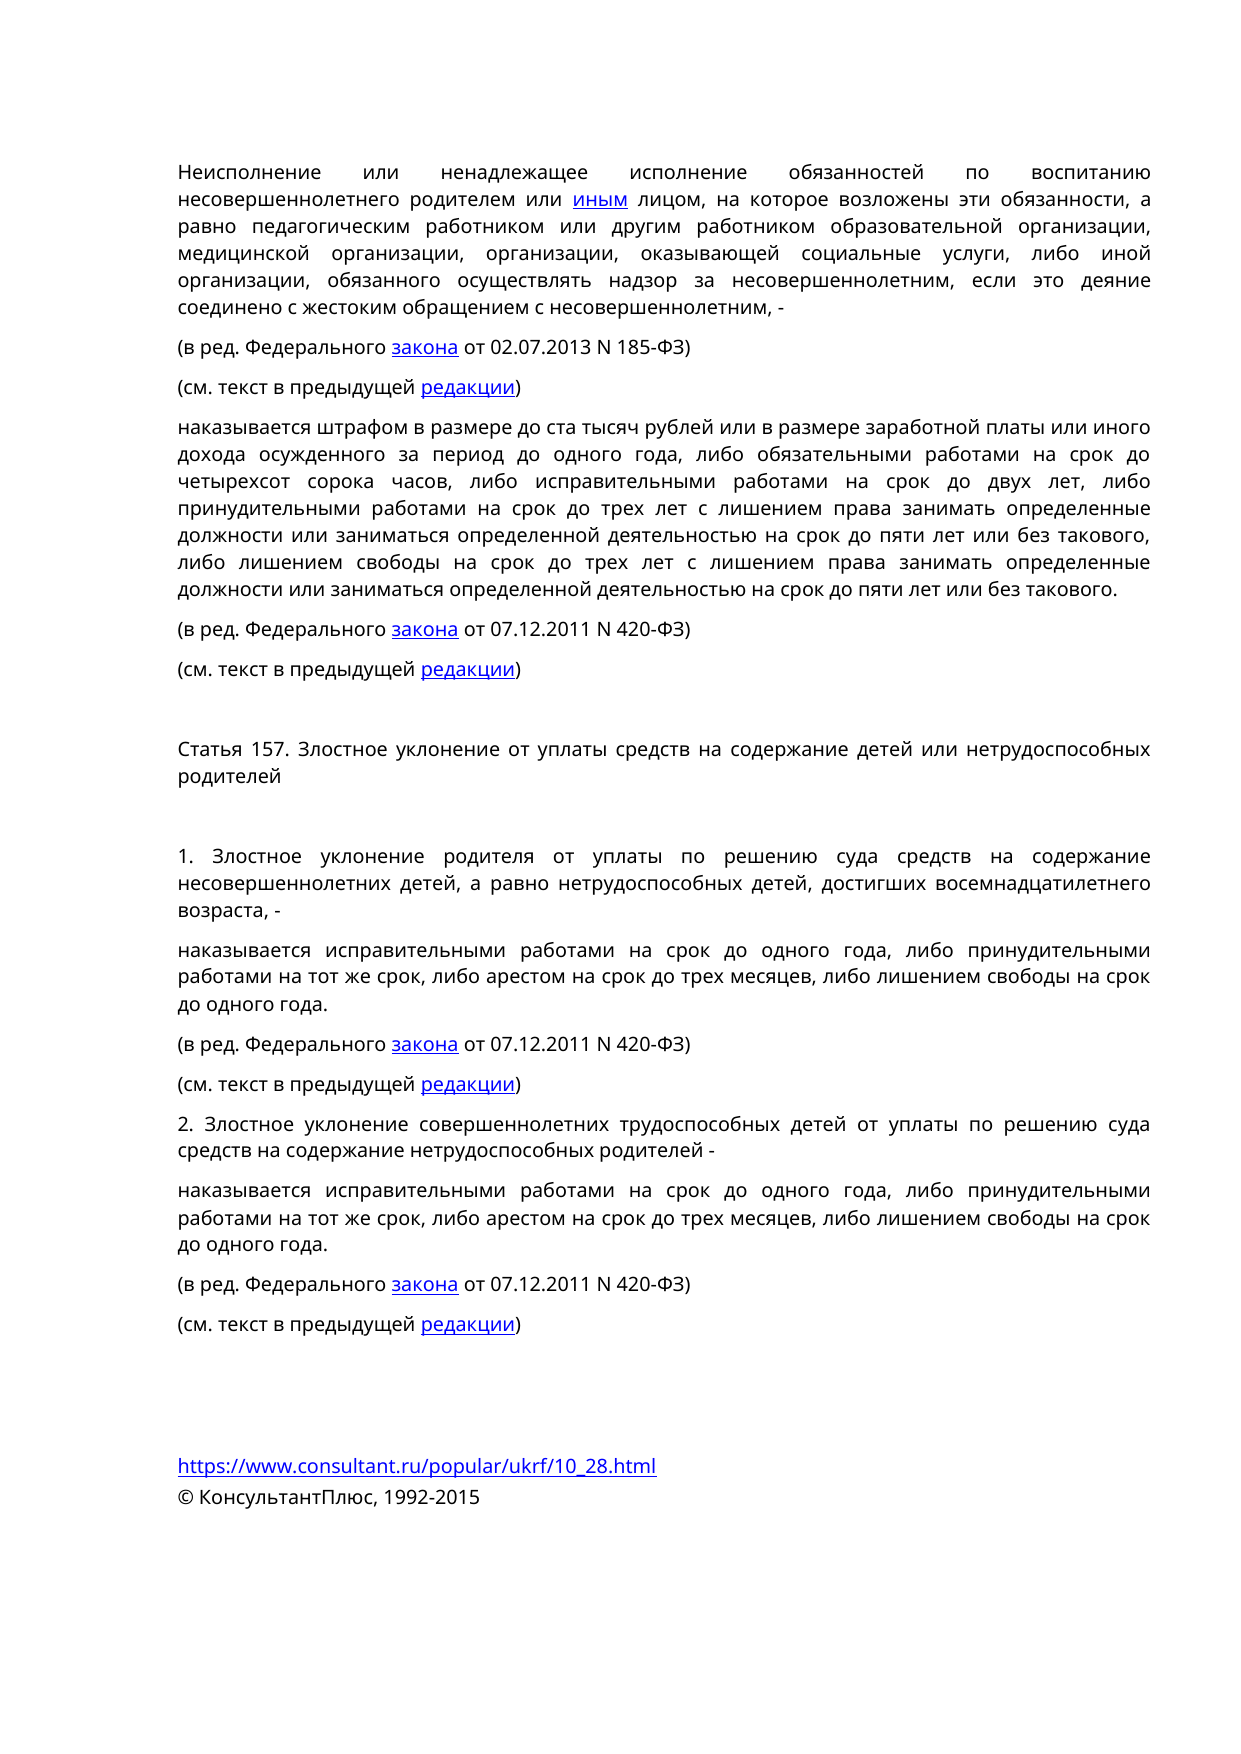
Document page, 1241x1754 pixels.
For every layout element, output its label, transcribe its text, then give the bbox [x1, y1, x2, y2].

text наказывается исправительными работами на срок до одного года, либо принудительными работами на тот же срок, либо арестом на срок до трех месяцев, либо лишением свободы на срок до одного года. [177, 1177, 1152, 1258]
text https://www.consultant.ru/popular/ukrf/10_28.html © КонсультантПлюс, 1992-2015 [177, 1391, 1152, 1511]
text (см. текст в предыдущей редакции) [177, 1070, 1152, 1097]
text (см. текст в предыдущей редакции) [177, 1311, 1152, 1338]
text (в ред. Федерального закона от 07.12.2011 N 420-ФЗ) [177, 1030, 1152, 1057]
text Неисполнение или ненадлежащее исполнение обязанностей по воспитанию несовершеннолетнего родителем или иным лицом, на которое возложены эти обязанности, а равно педагогическим работником или другим работником образовательной организации, медицинской организации, организации, оказывающей социальные услуги, либо иной организации, обязанного осуществлять надзор за несовершеннолетним, если это деяние соединено с жестоким обращением с несовершеннолетним, - [177, 158, 1152, 320]
text Статья 157. Злостное уклонение от уплаты средств на содержание детей или нетрудоспособных родителей [177, 735, 1152, 789]
text (в ред. Федерального закона от 07.12.2011 N 420-ФЗ) [177, 615, 1152, 642]
text (в ред. Федерального закона от 07.12.2011 N 420-ФЗ) [177, 1271, 1152, 1298]
text наказывается штрафом в размере до ста тысяч рублей или в размере заработной платы или иного дохода осужденного за период до одного года, либо обязательными работами на срок до четырехсот сорока часов, либо исправительными работами на срок до двух лет, либо принудительными работами на срок до трех лет с лишением права занимать определенные должности или заниматься определенной деятельностью на срок до пяти лет или без такового, либо лишением свободы на срок до трех лет с лишением права занимать определенные должности или заниматься определенной деятельностью на срок до пяти лет или без такового. [177, 413, 1152, 602]
text (см. текст в предыдущей редакции) [177, 655, 1152, 682]
text 2. Злостное уклонение совершеннолетних трудоспособных детей от уплаты по решению суда средств на содержание нетрудоспособных родителей - [177, 1110, 1152, 1164]
text 1. Злостное уклонение родителя от уплаты по решению суда средств на содержание несовершеннолетних детей, а равно нетрудоспособных детей, достигших восемнадцатилетнего возраста, - [177, 842, 1152, 923]
text (см. текст в предыдущей редакции) [177, 373, 1152, 400]
text (в ред. Федерального закона от 02.07.2013 N 185-ФЗ) [177, 333, 1152, 360]
text наказывается исправительными работами на срок до одного года, либо принудительными работами на тот же срок, либо арестом на срок до трех месяцев, либо лишением свободы на срок до одного года. [177, 936, 1152, 1017]
